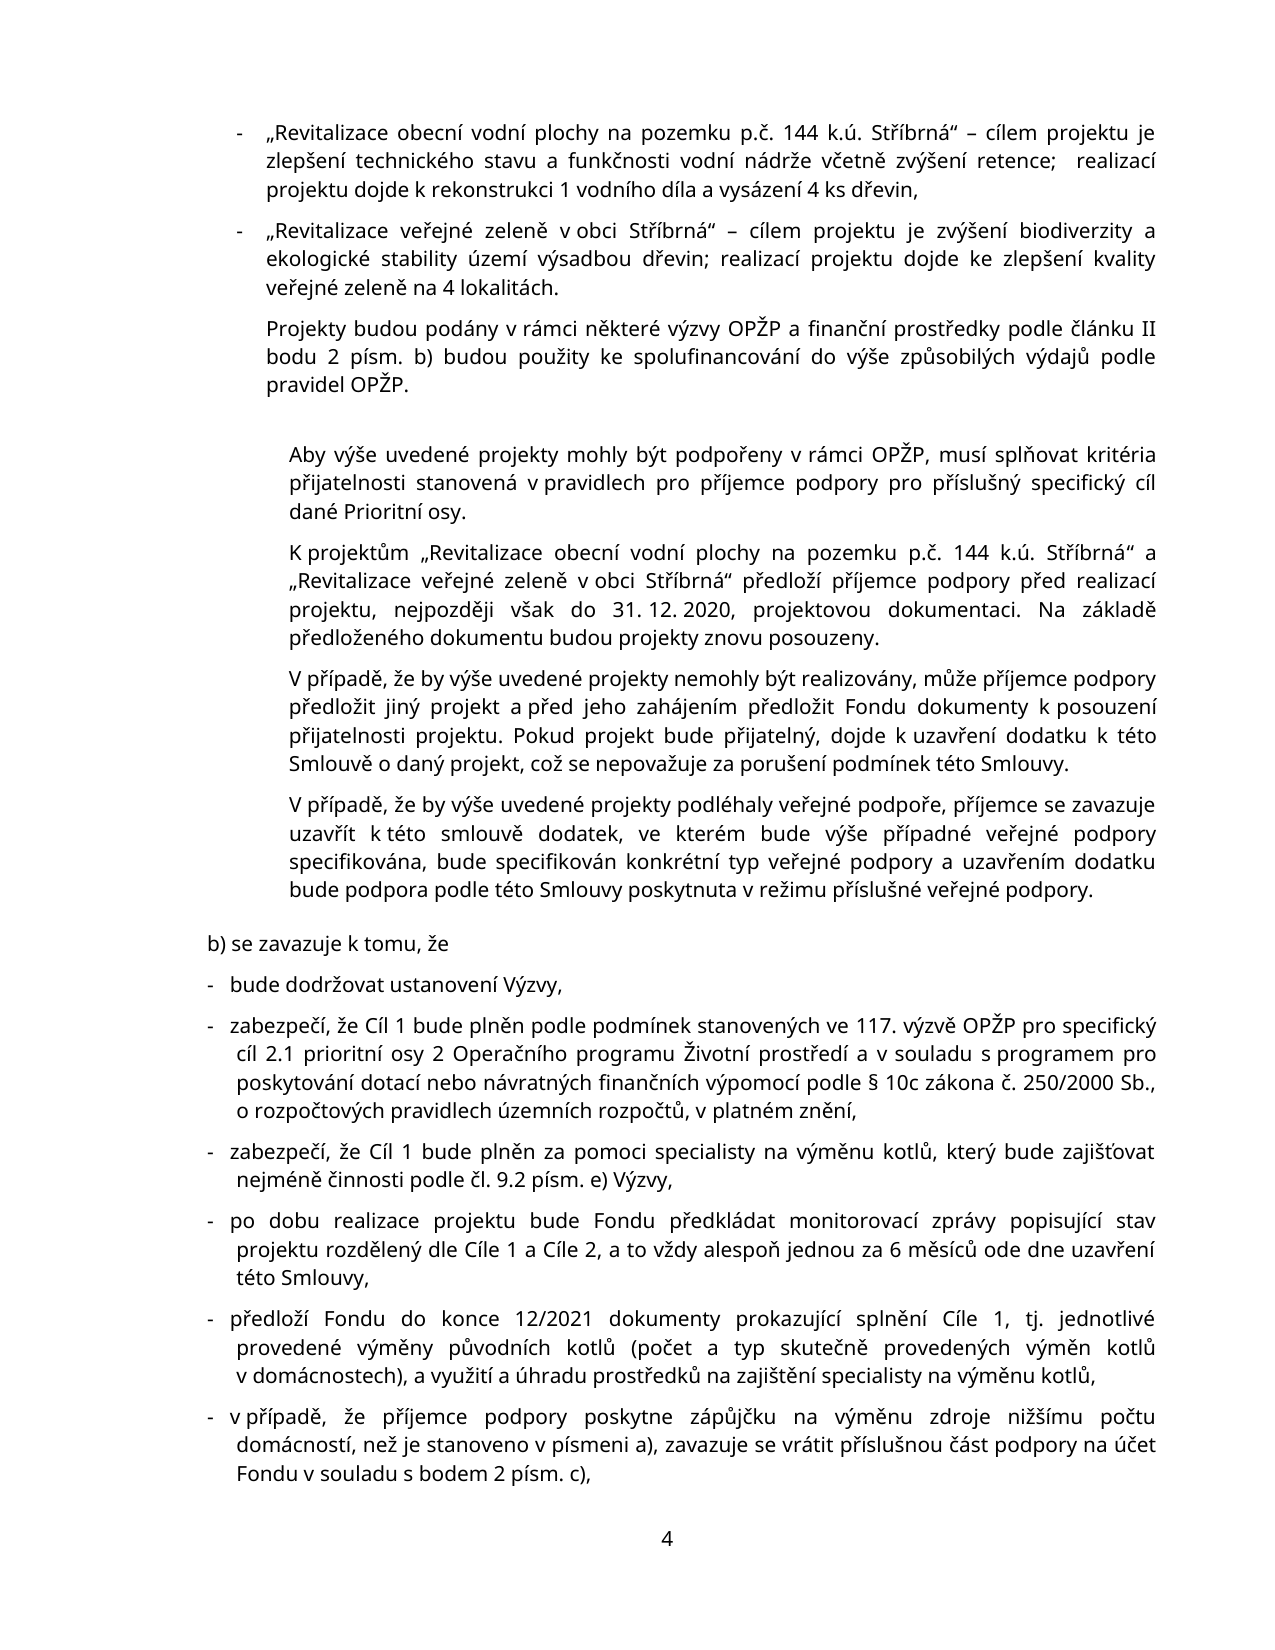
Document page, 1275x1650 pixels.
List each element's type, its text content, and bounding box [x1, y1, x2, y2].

list v případě, že příjemce podpory poskytne zápůjčku na výměnu zdroje nižšímu počtu domácností, než je stanoveno v písmeni a), zavazuje se vrátit příslušnou část podpory na účet Fondu v souladu s bodem 2 písm. c), [207, 1402, 1157, 1487]
text Projekty budou podány v rámci některé výzvy OPŽP a finanční prostředky podle článku II bodu 2 písm. b) budou použity ke spolufinancování do výše způsobilých výdajů podle pravidel OPŽP. [266, 314, 1157, 399]
list bude dodržovat ustanovení Výzvy, [207, 970, 1157, 998]
list po dobu realizace projektu bude Fondu předkládat monitorovací zprávy popisující stav projektu rozdělený dle Cíle 1 a Cíle 2, a to vždy alespoň jednou za 6 měsíců ode dne uzavření této Smlouvy, [207, 1207, 1157, 1292]
list „Revitalizace obecní vodní plochy na pozemku p.č. 144 k.ú. Stříbrná“ – cílem projektu je zlepšení technického stavu a funkčnosti vodní nádrže včetně zvýšení retence; realizací projektu dojde k rekonstrukci 1 vodního díla a vysázení 4 ks dřevin, [236, 118, 1157, 203]
text b) se zavazuje k tomu, že [207, 929, 1157, 957]
list Aby výše uvedené projekty mohly být podpořeny v rámci OPŽP, musí splňovat kritéria přijatelnosti stanovená v pravidlech pro příjemce podpory pro příslušný specifický cíl dané Prioritní osy. [289, 440, 1157, 525]
text K projektům „Revitalizace obecní vodní plochy na pozemku p.č. 144 k.ú. Stříbrná“ a „Revitalizace veřejné zeleně v obci Stříbrná“ předloží příjemce podpory před realizací projektu, nejpozději však do 31. 12. 2020, projektovou dokumentaci. Na základě předloženého dokumentu budou projekty znovu posouzeny. [289, 538, 1157, 652]
text V případě, že by výše uvedené projekty nemohly být realizovány, může příjemce podpory předložit jiný projekt a před jeho zahájením předložit Fondu dokumenty k posouzení přijatelnosti projektu. Pokud projekt bude přijatelný, dojde k uzavření dodatku k této Smlouvě o daný projekt, což se nepovažuje za porušení podmínek této Smlouvy. [289, 664, 1157, 778]
list zabezpečí, že Cíl 1 bude plněn za pomoci specialisty na výměnu kotlů, který bude zajišťovat nejméně činnosti podle čl. 9.2 písm. e) Výzvy, [207, 1137, 1157, 1194]
list zabezpečí, že Cíl 1 bude plněn podle podmínek stanovených ve 117. výzvě OPŽP pro specifický cíl 2.1 prioritní osy 2 Operačního programu Životní prostředí a v souladu s programem pro poskytování dotací nebo návratných finančních výpomocí podle § 10c zákona č. 250/2000 Sb., o rozpočtových pravidlech územních rozpočtů, v platném znění, [207, 1011, 1157, 1125]
list „Revitalizace veřejné zeleně v obci Stříbrná“ – cílem projektu je zvýšení biodiverzity a ekologické stability území výsadbou dřevin; realizací projektu dojde ke zlepšení kvality veřejné zeleně na 4 lokalitách. [236, 216, 1157, 301]
text V případě, že by výše uvedené projekty podléhaly veřejné podpoře, příjemce se zavazuje uzavřít k této smlouvě dodatek, ve kterém bude výše případné veřejné podpory specifikována, bude specifikován konkrétní typ veřejné podpory a uzavřením dodatku bude podpora podle této Smlouvy poskytnuta v režimu příslušné veřejné podpory. [289, 790, 1157, 904]
list předloží Fondu do konce 12/2021 dokumenty prokazující splnění Cíle 1, tj. jednotlivé provedené výměny původních kotlů (počet a typ skutečně provedených výměn kotlů v domácnostech), a využití a úhradu prostředků na zajištění specialisty na výměnu kotlů, [207, 1304, 1157, 1390]
